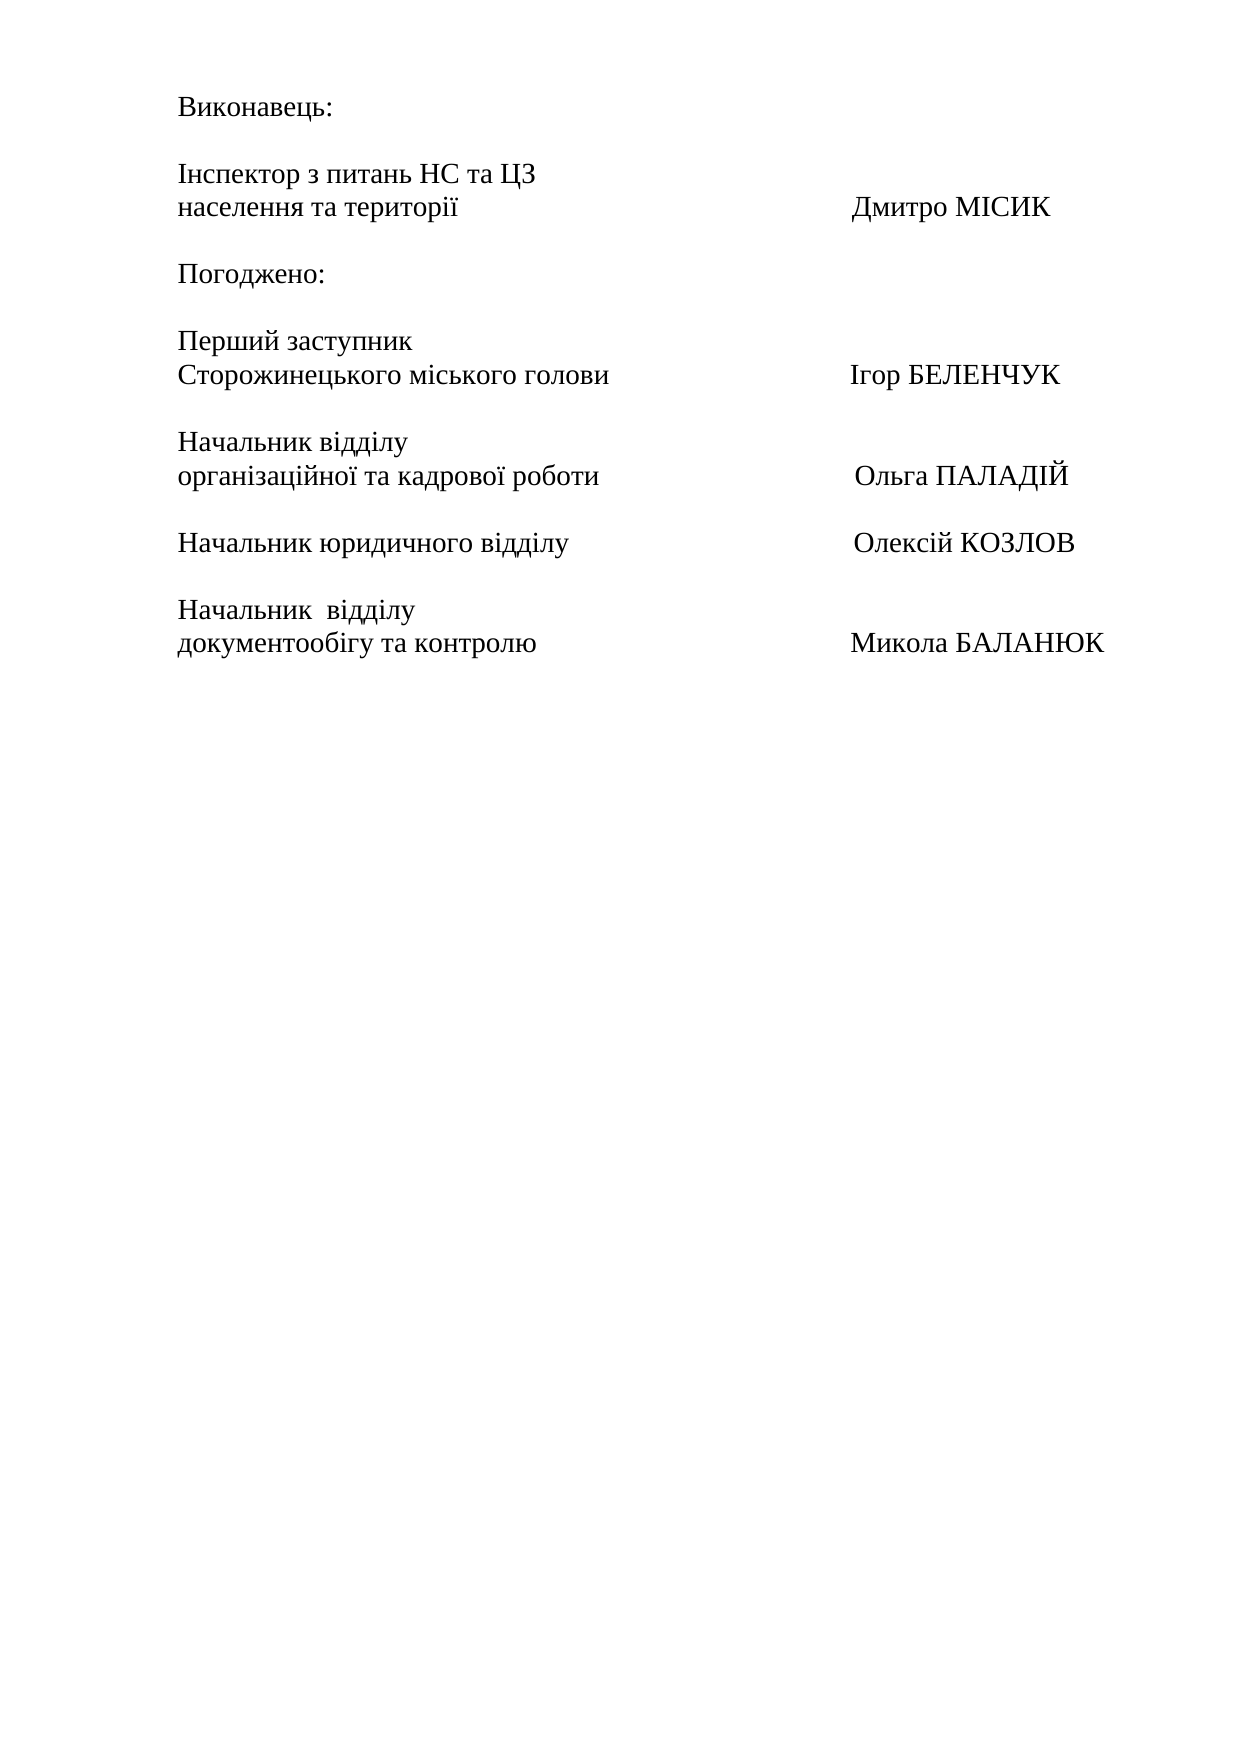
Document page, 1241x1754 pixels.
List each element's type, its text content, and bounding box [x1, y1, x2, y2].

text документообігу та контролю Микола БАЛАНЮК [177, 625, 1181, 659]
text Сторожинецького міського голови Ігор БЕЛЕНЧУК [177, 357, 1181, 391]
text Інспектор з питань НС та ЦЗ [177, 156, 1181, 189]
text Виконавець: [177, 89, 1181, 122]
text Погоджено: [177, 256, 1181, 290]
text Начальник юридичного відділу Олексій КОЗЛОВ [177, 525, 1181, 558]
text Начальник відділу [177, 424, 1181, 458]
text Начальник відділу [177, 592, 1181, 625]
text організаційної та кадрової роботи Ольга ПАЛАДІЙ [177, 458, 1181, 491]
text населення та території Дмитро МІСИК [177, 189, 1181, 223]
text Перший заступник [177, 323, 1181, 357]
